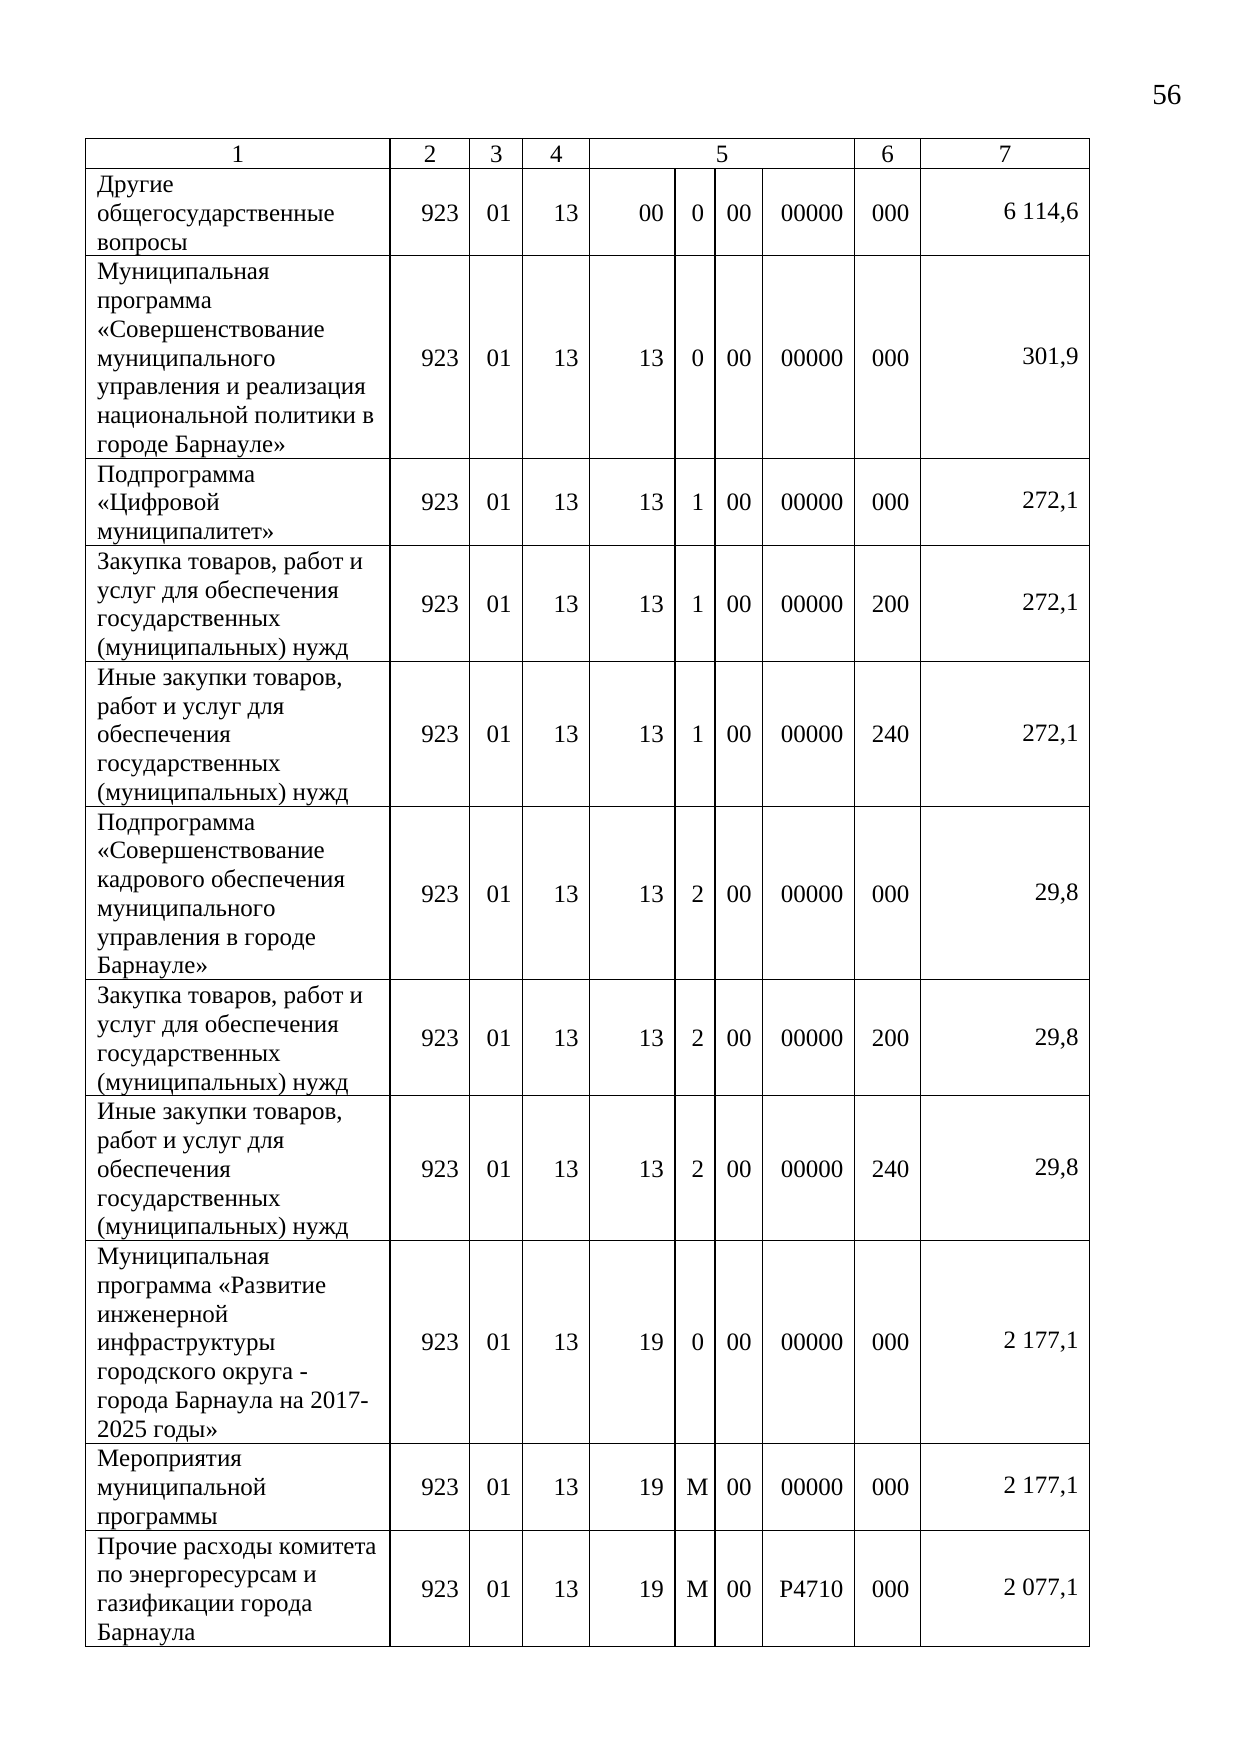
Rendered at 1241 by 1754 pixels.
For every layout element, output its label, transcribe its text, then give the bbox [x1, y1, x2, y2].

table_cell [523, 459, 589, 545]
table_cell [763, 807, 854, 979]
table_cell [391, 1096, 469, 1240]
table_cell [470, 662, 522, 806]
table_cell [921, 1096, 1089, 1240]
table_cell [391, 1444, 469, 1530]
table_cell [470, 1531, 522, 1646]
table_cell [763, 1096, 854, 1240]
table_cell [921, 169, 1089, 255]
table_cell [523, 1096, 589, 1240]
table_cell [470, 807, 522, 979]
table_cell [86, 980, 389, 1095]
table_header 5 [590, 139, 854, 168]
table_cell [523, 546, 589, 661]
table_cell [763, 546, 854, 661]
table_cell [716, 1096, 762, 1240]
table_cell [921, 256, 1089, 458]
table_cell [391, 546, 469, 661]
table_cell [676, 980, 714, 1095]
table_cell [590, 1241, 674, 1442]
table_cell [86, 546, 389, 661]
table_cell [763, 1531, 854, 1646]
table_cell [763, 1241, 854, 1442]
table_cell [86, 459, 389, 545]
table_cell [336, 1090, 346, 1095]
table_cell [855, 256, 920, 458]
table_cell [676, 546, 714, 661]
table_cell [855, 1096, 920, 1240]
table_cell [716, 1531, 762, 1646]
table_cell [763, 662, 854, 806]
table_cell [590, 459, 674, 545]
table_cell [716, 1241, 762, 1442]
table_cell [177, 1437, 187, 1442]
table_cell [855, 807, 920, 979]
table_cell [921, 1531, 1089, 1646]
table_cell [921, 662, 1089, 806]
table_header 6 [855, 139, 920, 168]
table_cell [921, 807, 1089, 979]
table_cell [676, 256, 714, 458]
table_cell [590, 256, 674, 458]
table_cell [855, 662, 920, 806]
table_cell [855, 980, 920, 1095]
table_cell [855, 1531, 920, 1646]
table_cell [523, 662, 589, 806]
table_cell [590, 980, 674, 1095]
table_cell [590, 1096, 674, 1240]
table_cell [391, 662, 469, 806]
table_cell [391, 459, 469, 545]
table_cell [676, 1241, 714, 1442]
table_header 4 [523, 139, 589, 168]
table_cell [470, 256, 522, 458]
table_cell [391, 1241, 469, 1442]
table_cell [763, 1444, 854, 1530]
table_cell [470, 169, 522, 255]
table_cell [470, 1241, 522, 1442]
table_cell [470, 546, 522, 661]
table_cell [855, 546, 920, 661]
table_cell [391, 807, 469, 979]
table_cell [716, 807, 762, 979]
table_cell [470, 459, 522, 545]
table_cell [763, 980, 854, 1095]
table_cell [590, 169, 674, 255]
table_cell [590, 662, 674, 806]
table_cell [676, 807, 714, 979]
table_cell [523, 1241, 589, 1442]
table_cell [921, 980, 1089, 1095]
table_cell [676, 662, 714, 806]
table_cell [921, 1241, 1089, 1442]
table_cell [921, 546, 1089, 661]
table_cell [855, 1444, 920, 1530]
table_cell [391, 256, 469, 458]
table_header 7 [921, 139, 1089, 168]
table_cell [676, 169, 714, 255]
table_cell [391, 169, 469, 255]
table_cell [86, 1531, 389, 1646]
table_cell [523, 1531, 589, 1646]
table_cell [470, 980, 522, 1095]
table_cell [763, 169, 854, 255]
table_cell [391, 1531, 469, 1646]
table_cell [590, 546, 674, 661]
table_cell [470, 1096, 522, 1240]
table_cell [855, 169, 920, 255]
table_header 3 [470, 139, 522, 168]
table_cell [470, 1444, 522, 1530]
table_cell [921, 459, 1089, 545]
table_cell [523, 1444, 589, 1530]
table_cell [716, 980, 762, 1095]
table_header 2 [391, 139, 469, 168]
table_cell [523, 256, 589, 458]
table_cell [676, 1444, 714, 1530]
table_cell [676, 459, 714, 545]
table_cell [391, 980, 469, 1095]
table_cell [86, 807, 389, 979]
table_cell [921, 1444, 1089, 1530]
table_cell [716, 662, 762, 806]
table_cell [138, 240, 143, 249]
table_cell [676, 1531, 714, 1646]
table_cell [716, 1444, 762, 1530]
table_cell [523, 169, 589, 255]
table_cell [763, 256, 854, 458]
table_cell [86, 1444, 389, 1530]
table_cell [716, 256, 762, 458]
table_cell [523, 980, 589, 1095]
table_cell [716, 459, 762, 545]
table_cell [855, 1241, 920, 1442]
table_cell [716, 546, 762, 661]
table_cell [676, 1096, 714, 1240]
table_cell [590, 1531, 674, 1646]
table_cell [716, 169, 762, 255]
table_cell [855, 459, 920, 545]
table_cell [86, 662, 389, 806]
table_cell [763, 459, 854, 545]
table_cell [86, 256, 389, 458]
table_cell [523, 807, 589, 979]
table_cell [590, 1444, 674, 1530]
table_header 1 [86, 139, 389, 168]
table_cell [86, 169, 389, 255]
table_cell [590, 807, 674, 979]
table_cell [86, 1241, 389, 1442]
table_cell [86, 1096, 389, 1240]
